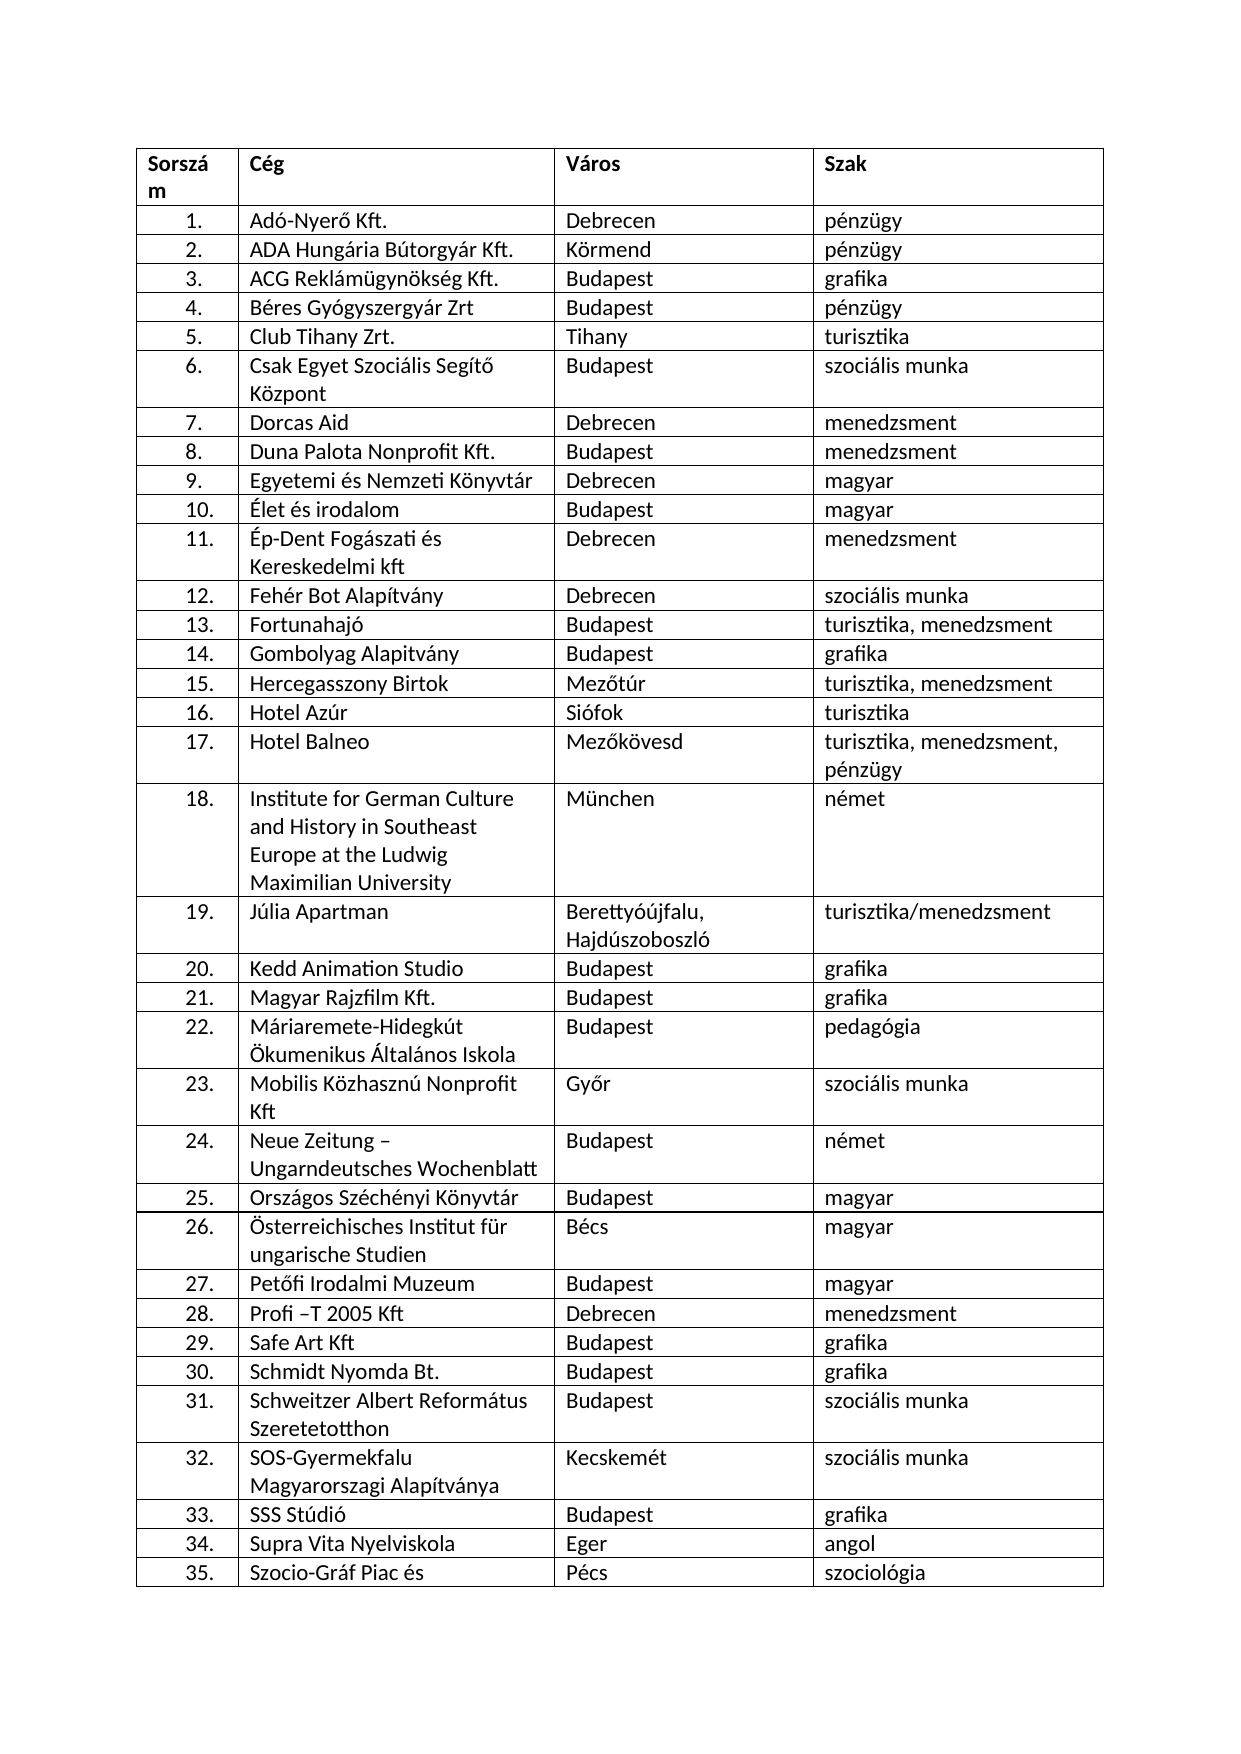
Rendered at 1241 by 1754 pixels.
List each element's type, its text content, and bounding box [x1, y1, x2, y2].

table_cell menedzsment [814, 408, 1103, 436]
table_cell magyar [814, 1270, 1103, 1298]
table_cell [137, 698, 238, 726]
table_cell Schweitzer Albert Református Szeretetotthon [239, 1386, 554, 1442]
table_cell Adó-Nyerő Kft. [239, 206, 554, 234]
table_cell német [814, 1126, 1103, 1182]
table_cell grafika [814, 1357, 1103, 1385]
table_cell [137, 1386, 238, 1442]
table_cell Supra Vita Nyelviskola [239, 1529, 554, 1557]
table_cell [137, 1126, 238, 1182]
table_cell Tihany [555, 322, 813, 350]
table_cell Júlia Apartman [239, 897, 554, 953]
table_cell [137, 466, 238, 494]
table_cell [137, 983, 238, 1011]
table_cell Budapest [555, 1328, 813, 1356]
table_cell [137, 437, 238, 465]
table_cell Hercegasszony Birtok [239, 669, 554, 697]
table_cell grafika [814, 954, 1103, 982]
table_cell Fortunahajó [239, 611, 554, 638]
table_cell Debrecen [555, 524, 813, 580]
table_cell Debrecen [555, 1299, 813, 1327]
table_cell pedagógia [814, 1012, 1103, 1068]
table_cell [137, 1213, 238, 1268]
table_cell Debrecen [555, 581, 813, 609]
table_cell Institute for German Culture and History in Southeast Europe at the Ludwig Maximilian University [239, 784, 554, 896]
table_cell Debrecen [555, 466, 813, 494]
table_cell pénzügy [814, 293, 1103, 321]
table_cell Kecskemét [555, 1443, 813, 1499]
table_cell [137, 640, 238, 668]
table_cell turisztika [814, 698, 1103, 726]
table_cell grafika [814, 264, 1103, 292]
table_cell turisztika [814, 322, 1103, 350]
table_cell Club Tihany Zrt. [239, 322, 554, 350]
table_cell szociológia [814, 1558, 1103, 1586]
table_cell Österreichisches Institut für ungarische Studien [239, 1213, 554, 1268]
table_cell magyar [814, 1184, 1103, 1211]
table_cell Budapest [555, 1126, 813, 1182]
table_cell turisztika, menedzsment [814, 669, 1103, 697]
table_cell Budapest [555, 1500, 813, 1528]
table_cell [137, 293, 238, 321]
table_cell grafika [814, 1500, 1103, 1528]
table_cell München [555, 784, 813, 896]
table_cell [137, 206, 238, 234]
table_cell turisztika, menedzsment [814, 611, 1103, 638]
table_cell Petőfi Irodalmi Muzeum [239, 1270, 554, 1298]
table_cell [137, 235, 238, 263]
table_cell [137, 408, 238, 436]
table_cell Budapest [555, 1357, 813, 1385]
table_cell [137, 1069, 238, 1125]
table_cell menedzsment [814, 437, 1103, 465]
table_cell Egyetemi és Nemzeti Könyvtár [239, 466, 554, 494]
table_cell Budapest [555, 495, 813, 523]
table_header Sorszám [137, 149, 238, 205]
table_cell Pécs [555, 1558, 813, 1586]
table_cell turisztika/menedzsment [814, 897, 1103, 953]
table_cell szociális munka [814, 1386, 1103, 1442]
table_cell Magyar Rajzfilm Kft. [239, 983, 554, 1011]
table_cell [137, 524, 238, 580]
table_cell Fehér Bot Alapítvány [239, 581, 554, 609]
table_cell Eger [555, 1529, 813, 1557]
table_cell Budapest [555, 611, 813, 638]
table_cell [137, 1012, 238, 1068]
table_cell [137, 351, 238, 407]
table_cell Safe Art Kft [239, 1328, 554, 1356]
table_cell Budapest [555, 437, 813, 465]
table_cell szociális munka [814, 1443, 1103, 1499]
table_header Város [555, 149, 813, 205]
table_cell grafika [814, 1328, 1103, 1356]
table_cell Profi –T 2005 Kft [239, 1299, 554, 1327]
table_cell Budapest [555, 1184, 813, 1211]
table_cell grafika [814, 983, 1103, 1011]
table_cell Duna Palota Nonprofit Kft. [239, 437, 554, 465]
table_cell Mezőkövesd [555, 727, 813, 783]
table_cell Kedd Animation Studio [239, 954, 554, 982]
table_cell Budapest [555, 293, 813, 321]
table_cell [137, 1500, 238, 1528]
table_cell [137, 1558, 238, 1586]
table_cell Berettyóújfalu, Hajdúszoboszló [555, 897, 813, 953]
table_cell szociális munka [814, 581, 1103, 609]
table_cell SSS Stúdió [239, 1500, 554, 1528]
table_cell Mobilis Közhasznú Nonprofit Kft [239, 1069, 554, 1125]
table_cell Ép-Dent Fogászati és Kereskedelmi kft [239, 524, 554, 580]
table_cell [137, 1357, 238, 1385]
table_cell Budapest [555, 1012, 813, 1068]
table_cell Országos Széchényi Könyvtár [239, 1184, 554, 1211]
table_cell angol [814, 1529, 1103, 1557]
table_cell [137, 495, 238, 523]
table_cell ADA Hungária Bútorgyár Kft. [239, 235, 554, 263]
table_cell Gombolyag Alapitvány [239, 640, 554, 668]
table_header Szak [814, 149, 1103, 205]
table_cell Budapest [555, 983, 813, 1011]
table_cell magyar [814, 495, 1103, 523]
table_cell grafika [814, 640, 1103, 668]
table_cell Csak Egyet Szociális Segítő Központ [239, 351, 554, 407]
table_cell Debrecen [555, 206, 813, 234]
table_cell [137, 784, 238, 896]
table_cell SOS-Gyermekfalu Magyarorszagi Alapítványa [239, 1443, 554, 1499]
table_cell Béres Gyógyszergyár Zrt [239, 293, 554, 321]
table_cell turisztika, menedzsment, pénzügy [814, 727, 1103, 783]
table_cell [137, 669, 238, 697]
table_cell Budapest [555, 1386, 813, 1442]
table_cell [137, 322, 238, 350]
table_cell [137, 1270, 238, 1298]
table_cell [137, 897, 238, 953]
table_cell Budapest [555, 1270, 813, 1298]
table_cell magyar [814, 466, 1103, 494]
table_cell [137, 1184, 238, 1211]
table_cell [137, 727, 238, 783]
table_cell Mezőtúr [555, 669, 813, 697]
table_cell Máriaremete-Hidegkút Ökumenikus Általános Iskola [239, 1012, 554, 1068]
table_cell pénzügy [814, 206, 1103, 234]
table_cell Budapest [555, 954, 813, 982]
table_cell Győr [555, 1069, 813, 1125]
table_cell Budapest [555, 351, 813, 407]
table_cell német [814, 784, 1103, 896]
table_cell Körmend [555, 235, 813, 263]
table_cell [137, 264, 238, 292]
table_cell [137, 1299, 238, 1327]
table_cell menedzsment [814, 524, 1103, 580]
table_cell pénzügy [814, 235, 1103, 263]
table_cell Schmidt Nyomda Bt. [239, 1357, 554, 1385]
table_cell Hotel Balneo [239, 727, 554, 783]
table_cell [239, 1558, 554, 1586]
table_cell magyar [814, 1213, 1103, 1268]
table_cell Budapest [555, 640, 813, 668]
table_cell [137, 1443, 238, 1499]
table_cell [137, 954, 238, 982]
table_cell szociális munka [814, 351, 1103, 407]
table_cell Dorcas Aid [239, 408, 554, 436]
table_cell Bécs [555, 1213, 813, 1268]
table_cell Budapest [555, 264, 813, 292]
table_cell ACG Reklámügynökség Kft. [239, 264, 554, 292]
table_cell Hotel Azúr [239, 698, 554, 726]
table_cell szociális munka [814, 1069, 1103, 1125]
table_cell Debrecen [555, 408, 813, 436]
table_cell Siófok [555, 698, 813, 726]
table_header Cég [239, 149, 554, 205]
table_cell [137, 1328, 238, 1356]
table_cell [137, 611, 238, 638]
table_cell Élet és irodalom [239, 495, 554, 523]
table_cell menedzsment [814, 1299, 1103, 1327]
table_cell [137, 1529, 238, 1557]
table_cell Neue Zeitung – Ungarndeutsches Wochenblatt [239, 1126, 554, 1182]
table_cell [137, 581, 238, 609]
